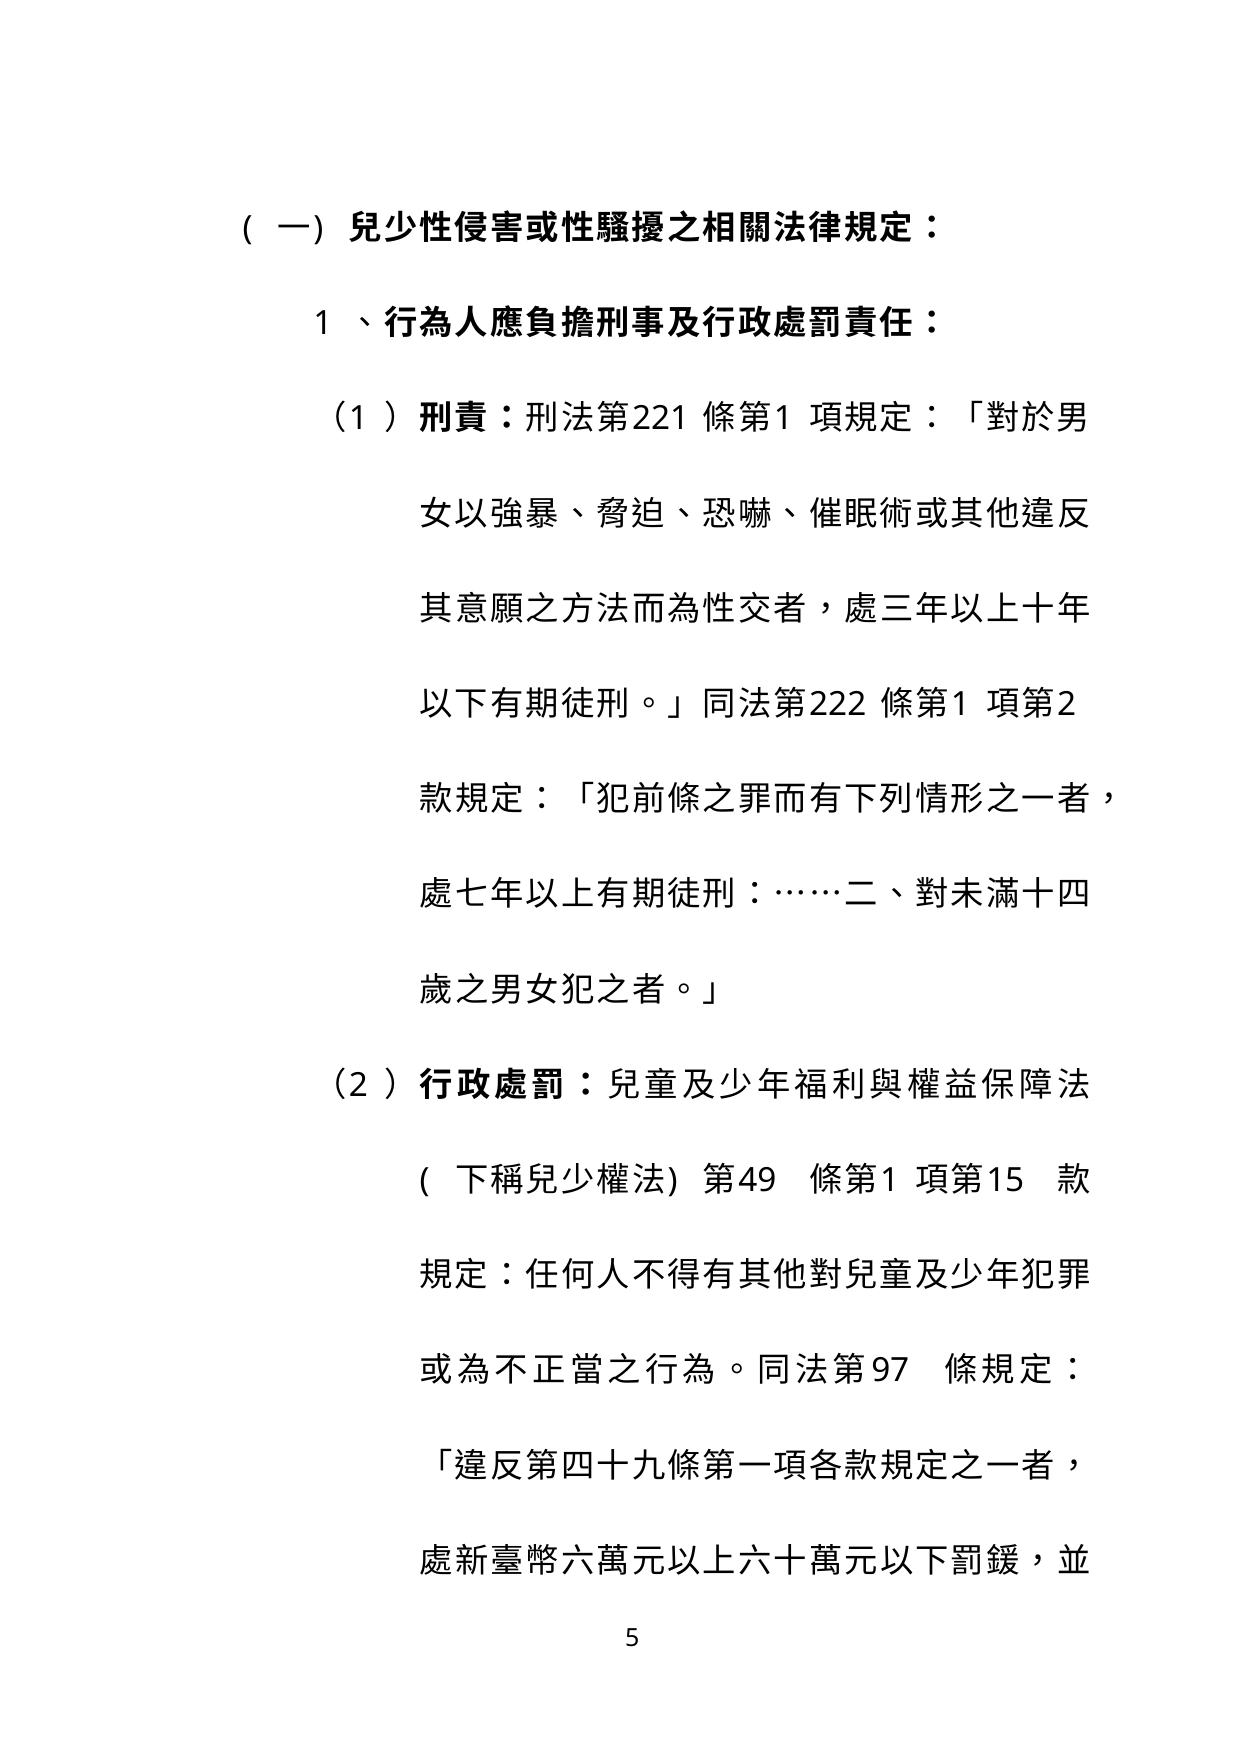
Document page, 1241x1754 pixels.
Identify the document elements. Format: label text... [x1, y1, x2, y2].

subtitle 行政處罰：兒童及少年福利與權益保障法(下稱兒少權法)第49條第1項第15款規定：任何人不得有其他對兒童及少年犯罪或為不正當之行為。同法第97條規定：「違反第四十九條第一項各款規定之一者，處新臺幣六萬元以上六十萬元以下罰鍰，並得公布其姓名或名稱。」 [296, 1034, 1092, 1605]
subtitle 行為人應負擔刑事及行政處罰責任： [296, 272, 1092, 368]
subtitle 刑責：刑法第221條第1項規定：「對於男女以強暴、脅迫、恐嚇、催眠術或其他違反其意願之方法而為性交者，處三年以上十年以下有期徒刑。」同法第222條第1項第2款規定：「犯前條之罪而有下列情形之一者，處七年以上有期徒刑：……二、對未滿十四歲之男女犯之者。」 [296, 368, 1092, 1034]
subtitle 兒少性侵害或性騷擾之相關法律規定： [242, 177, 1092, 272]
